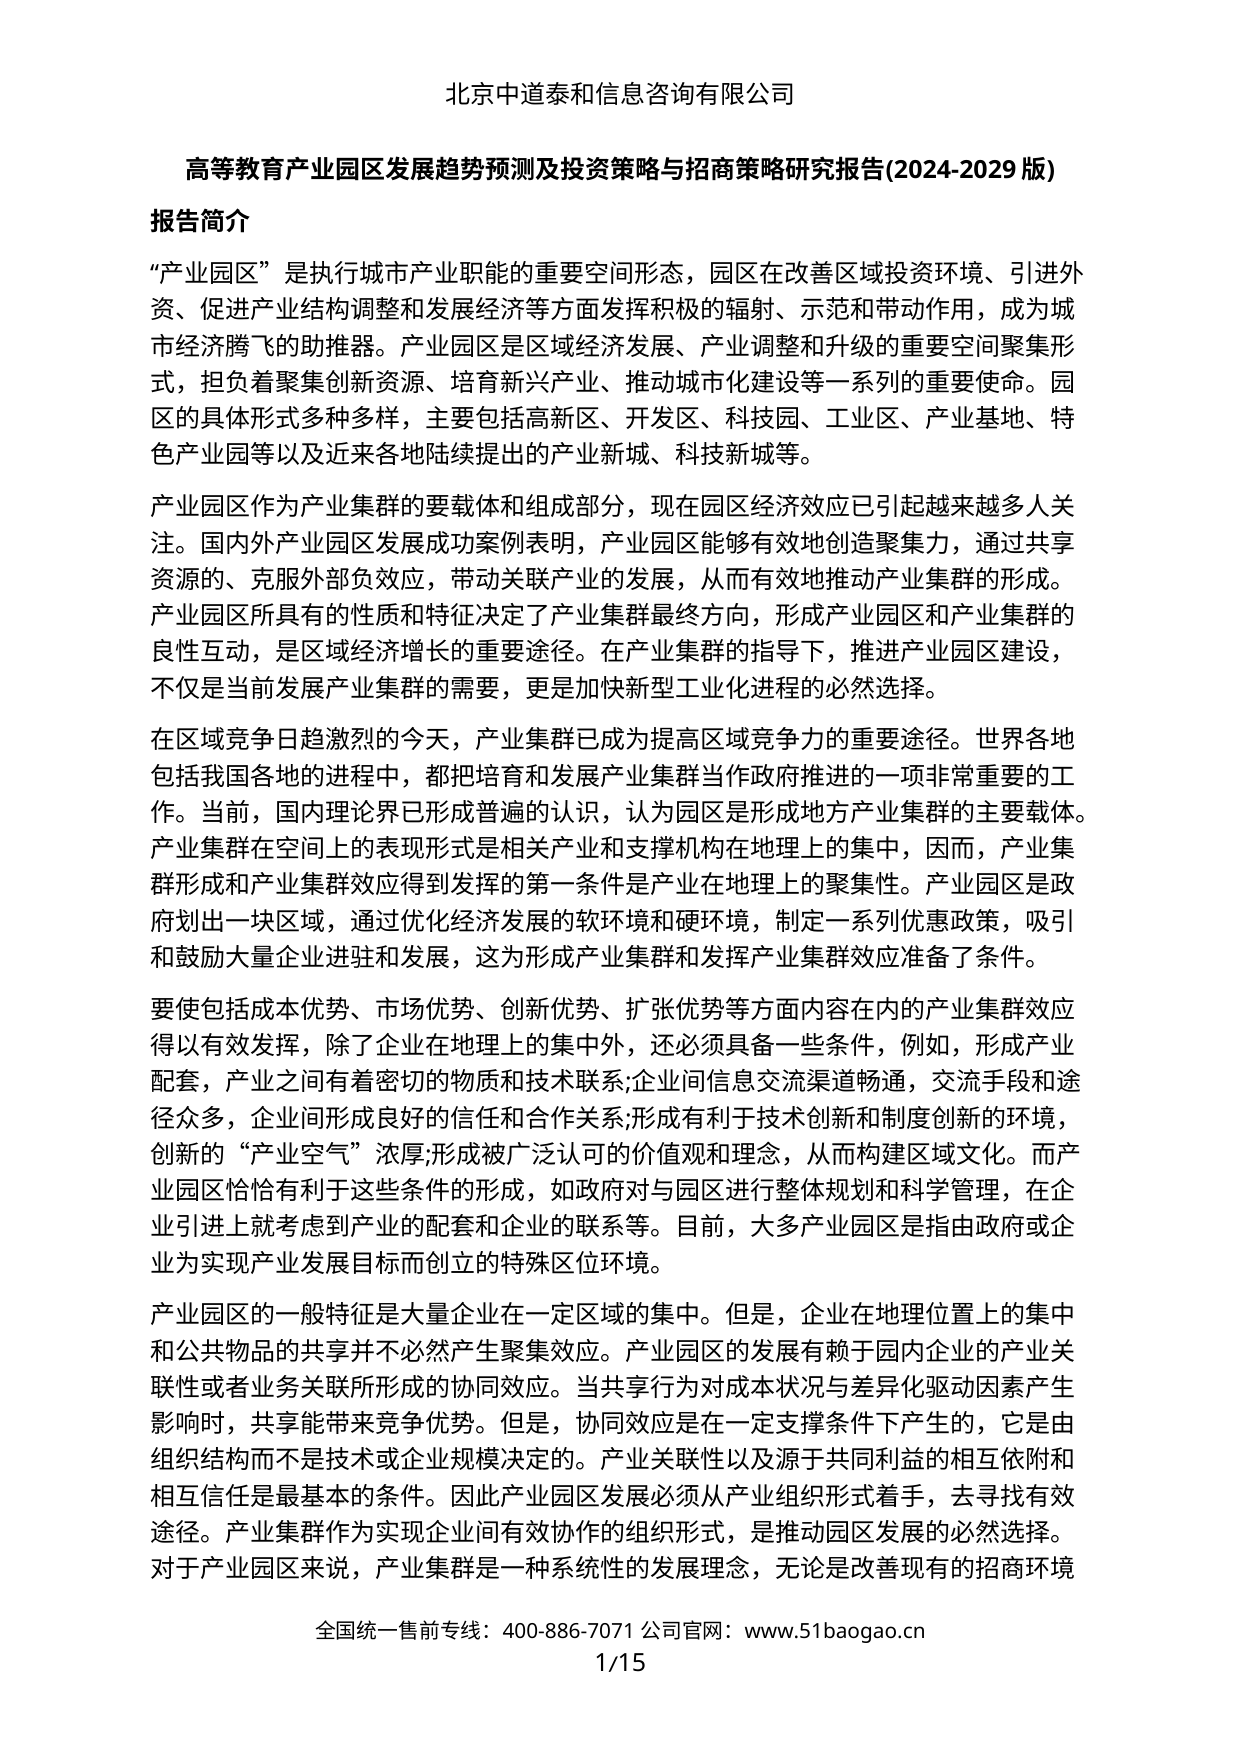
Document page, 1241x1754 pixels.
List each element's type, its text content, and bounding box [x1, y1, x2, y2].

text 在区域竞争日趋激烈的今天，产业集群已成为提高区域竞争力的重要途径。世界各地包括我国各地的进程中，都把培育和发展产业集群当作政府推进的一项非常重要的工作。当前，国内理论界已形成普遍的认识，认为园区是形成地方产业集群的主要载体。产业集群在空间上的表现形式是相关产业和支撑机构在地理上的集中，因而，产业集群形成和产业集群效应得到发挥的第一条件是产业在地理上的聚集性。产业园区是政府划出一块区域，通过优化经济发展的软环境和硬环境，制定一系列优惠政策，吸引和鼓励大量企业进驻和发展，这为形成产业集群和发挥产业集群效应准备了条件。 [150, 720, 1090, 974]
text 产业园区作为产业集群的要载体和组成部分，现在园区经济效应已引起越来越多人关注。国内外产业园区发展成功案例表明，产业园区能够有效地创造聚集力，通过共享资源的、克服外部负效应，带动关联产业的发展，从而有效地推动产业集群的形成。产业园区所具有的性质和特征决定了产业集群最终方向，形成产业园区和产业集群的良性互动，是区域经济增长的重要途径。在产业集群的指导下，推进产业园区建设，不仅是当前发展产业集群的需要，更是加快新型工业化进程的必然选择。 [150, 487, 1090, 704]
text 报告简介 [150, 202, 1090, 238]
text 高等教育产业园区发展趋势预测及投资策略与招商策略研究报告(2024-2029版) [150, 150, 1090, 186]
text 要使包括成本优势、市场优势、创新优势、扩张优势等方面内容在内的产业集群效应得以有效发挥，除了企业在地理上的集中外，还必须具备一些条件，例如，形成产业配套，产业之间有着密切的物质和技术联系;企业间信息交流渠道畅通，交流手段和途径众多，企业间形成良好的信任和合作关系;形成有利于技术创新和制度创新的环境，创新的“产业空气”浓厚;形成被广泛认可的价值观和理念，从而构建区域文化。而产业园区恰恰有利于这些条件的形成，如政府对与园区进行整体规划和科学管理，在企业引进上就考虑到产业的配套和企业的联系等。目前，大多产业园区是指由政府或企业为实现产业发展目标而创立的特殊区位环境。 [150, 989, 1090, 1279]
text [150, 1295, 1090, 1585]
text “产业园区”是执行城市产业职能的重要空间形态，园区在改善区域投资环境、引进外资、促进产业结构调整和发展经济等方面发挥积极的辐射、示范和带动作用，成为城市经济腾飞的助推器。产业园区是区域经济发展、产业调整和升级的重要空间聚集形式，担负着聚集创新资源、培育新兴产业、推动城市化建设等一系列的重要使命。园区的具体形式多种多样，主要包括高新区、开发区、科技园、工业区、产业基地、特色产业园等以及近来各地陆续提出的产业新城、科技新城等。 [150, 254, 1090, 471]
